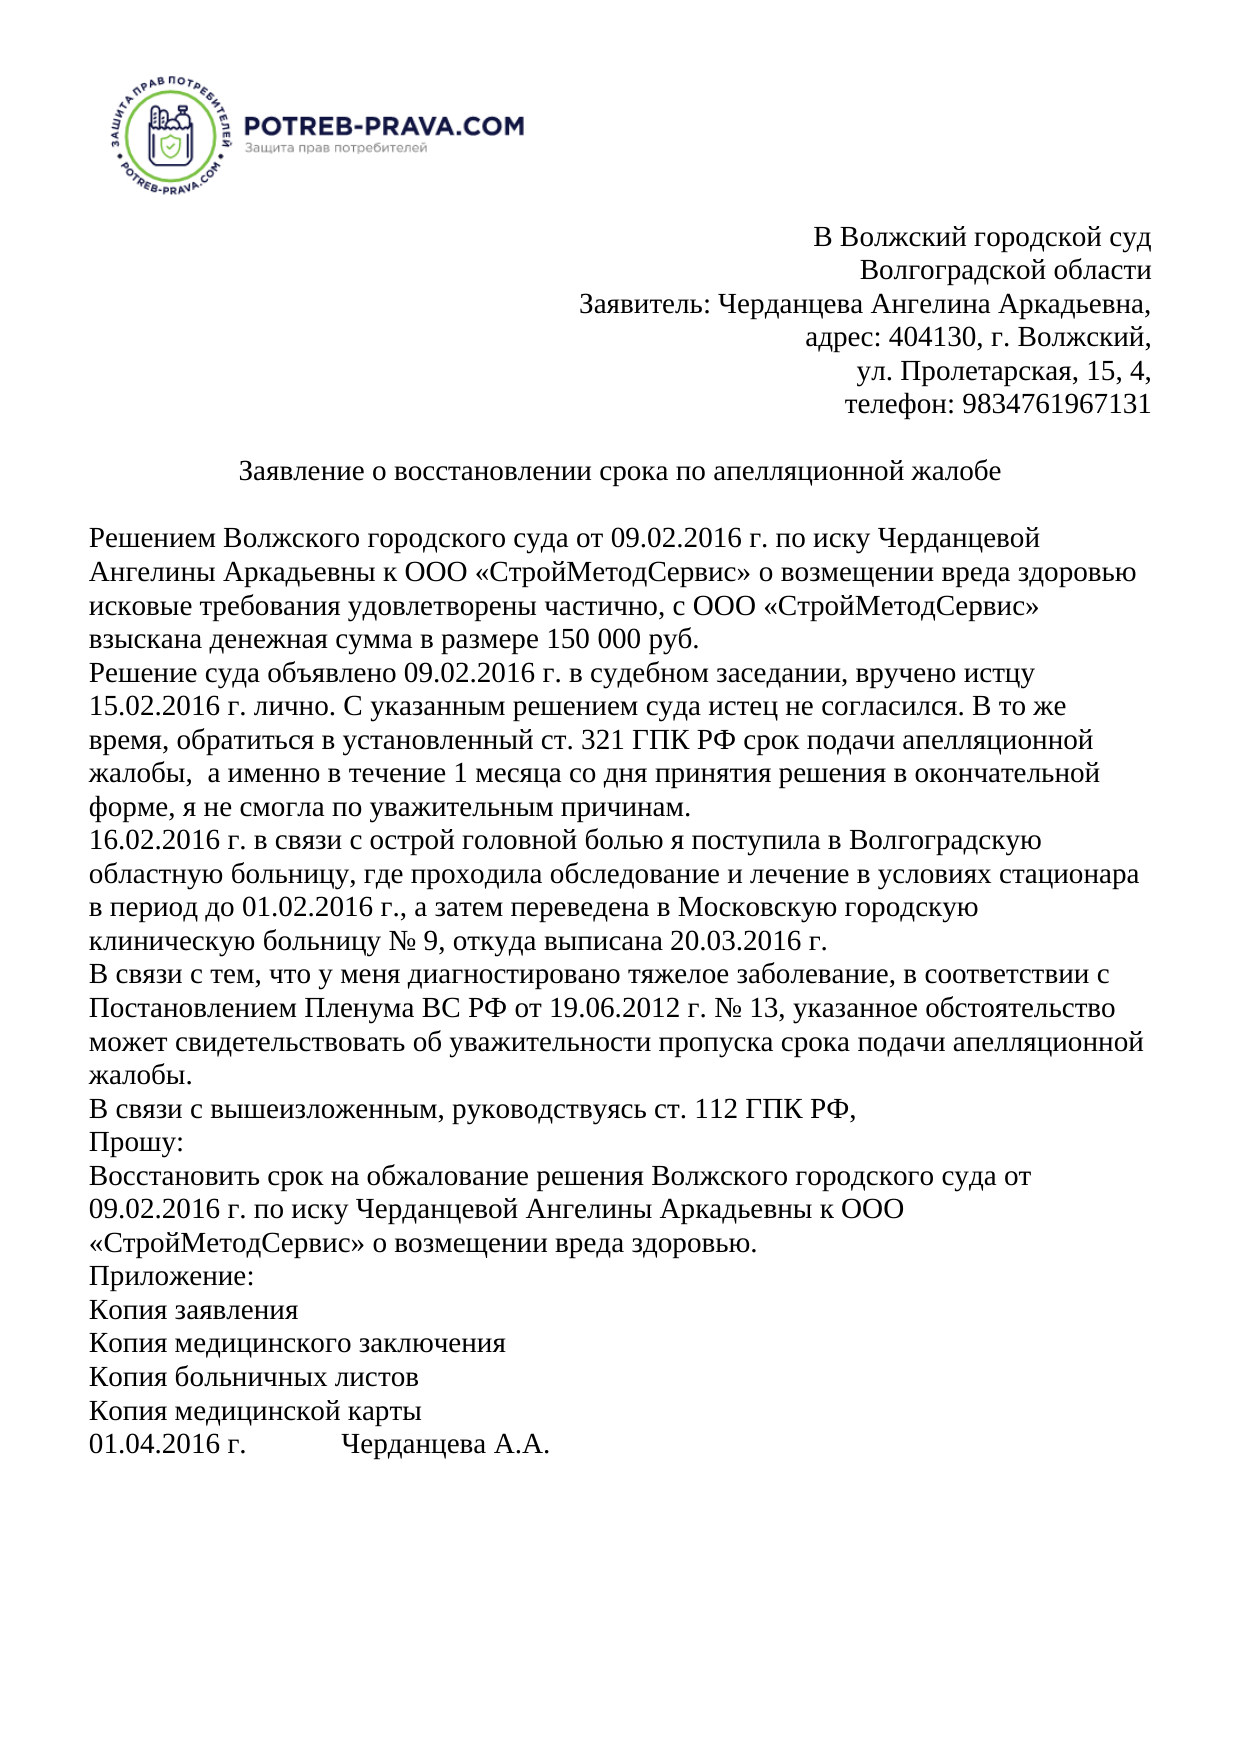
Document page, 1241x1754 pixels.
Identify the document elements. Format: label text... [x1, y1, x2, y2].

text В Волжский городской суд [89, 219, 1152, 252]
text Копия медицинской карты [89, 1393, 1152, 1426]
text Прошу: [89, 1124, 1152, 1158]
text Приложение: [89, 1258, 1152, 1292]
text Восстановить срок на обжалование решения Волжского городского суда от 09.02.2016 г. по иску Черданцевой Ангелины Аркадьевны к ООО «СтройМетодСервис» о возмещении вреда здоровью. [89, 1158, 1152, 1258]
text 16.02.2016 г. в связи с острой головной болью я поступила в Волгоградскую областную больницу, где проходила обследование и лечение в условиях стационара в период до 01.02.2016 г., а затем переведена в Московскую городскую клиническую больницу № 9, откуда выписана 20.03.2016 г. [89, 822, 1152, 957]
text Решение суда объявлено 09.02.2016 г. в судебном заседании, вручено истцу 15.02.2016 г. лично. С указанным решением суда истец не согласился. В то же время, обратиться в установленный ст. 321 ГПК РФ срок подачи апелляционной жалобы, а именно в течение 1 месяца со дня принятия решения в окончательной форме, я не смогла по уважительным причинам. [89, 655, 1152, 822]
text Решением Волжского городского суда от 09.02.2016 г. по иску Черданцевой Ангелины Аркадьевны к ООО «СтройМетодСервис» о возмещении вреда здоровью исковые требования удовлетворены частично, с ООО «СтройМетодСервис» взыскана денежная сумма в размере 150 000 руб. [89, 521, 1152, 655]
text Копия медицинского заключения [89, 1326, 1152, 1359]
text Копия заявления [89, 1292, 1152, 1326]
text В связи с вышеизложенным, руководствуясь ст. 112 ГПК РФ, [89, 1091, 1152, 1124]
picture [92, 73, 536, 199]
text В связи с тем, что у меня диагностировано тяжелое заболевание, в соответствии с Постановлением Пленума ВС РФ от 19.06.2012 г. № 13, указанное обстоятельство может свидетельствовать об уважительности пропуска срока подачи апелляционной жалобы. [89, 957, 1152, 1091]
text 01.04.2016 г. Черданцева А.А. [89, 1426, 1152, 1460]
text адрес: 404130, г. Волжский, [89, 319, 1152, 353]
text ул. Пролетарская, 15, 4, [89, 353, 1152, 386]
text Заявление о восстановлении срока по апелляционной жалобе [89, 453, 1152, 487]
text телефон: 9834761967131 [89, 386, 1152, 420]
text Заявитель: Черданцева Ангелина Аркадьевна, [89, 286, 1152, 319]
text Копия больничных листов [89, 1359, 1152, 1393]
text Волгоградской области [89, 252, 1152, 286]
